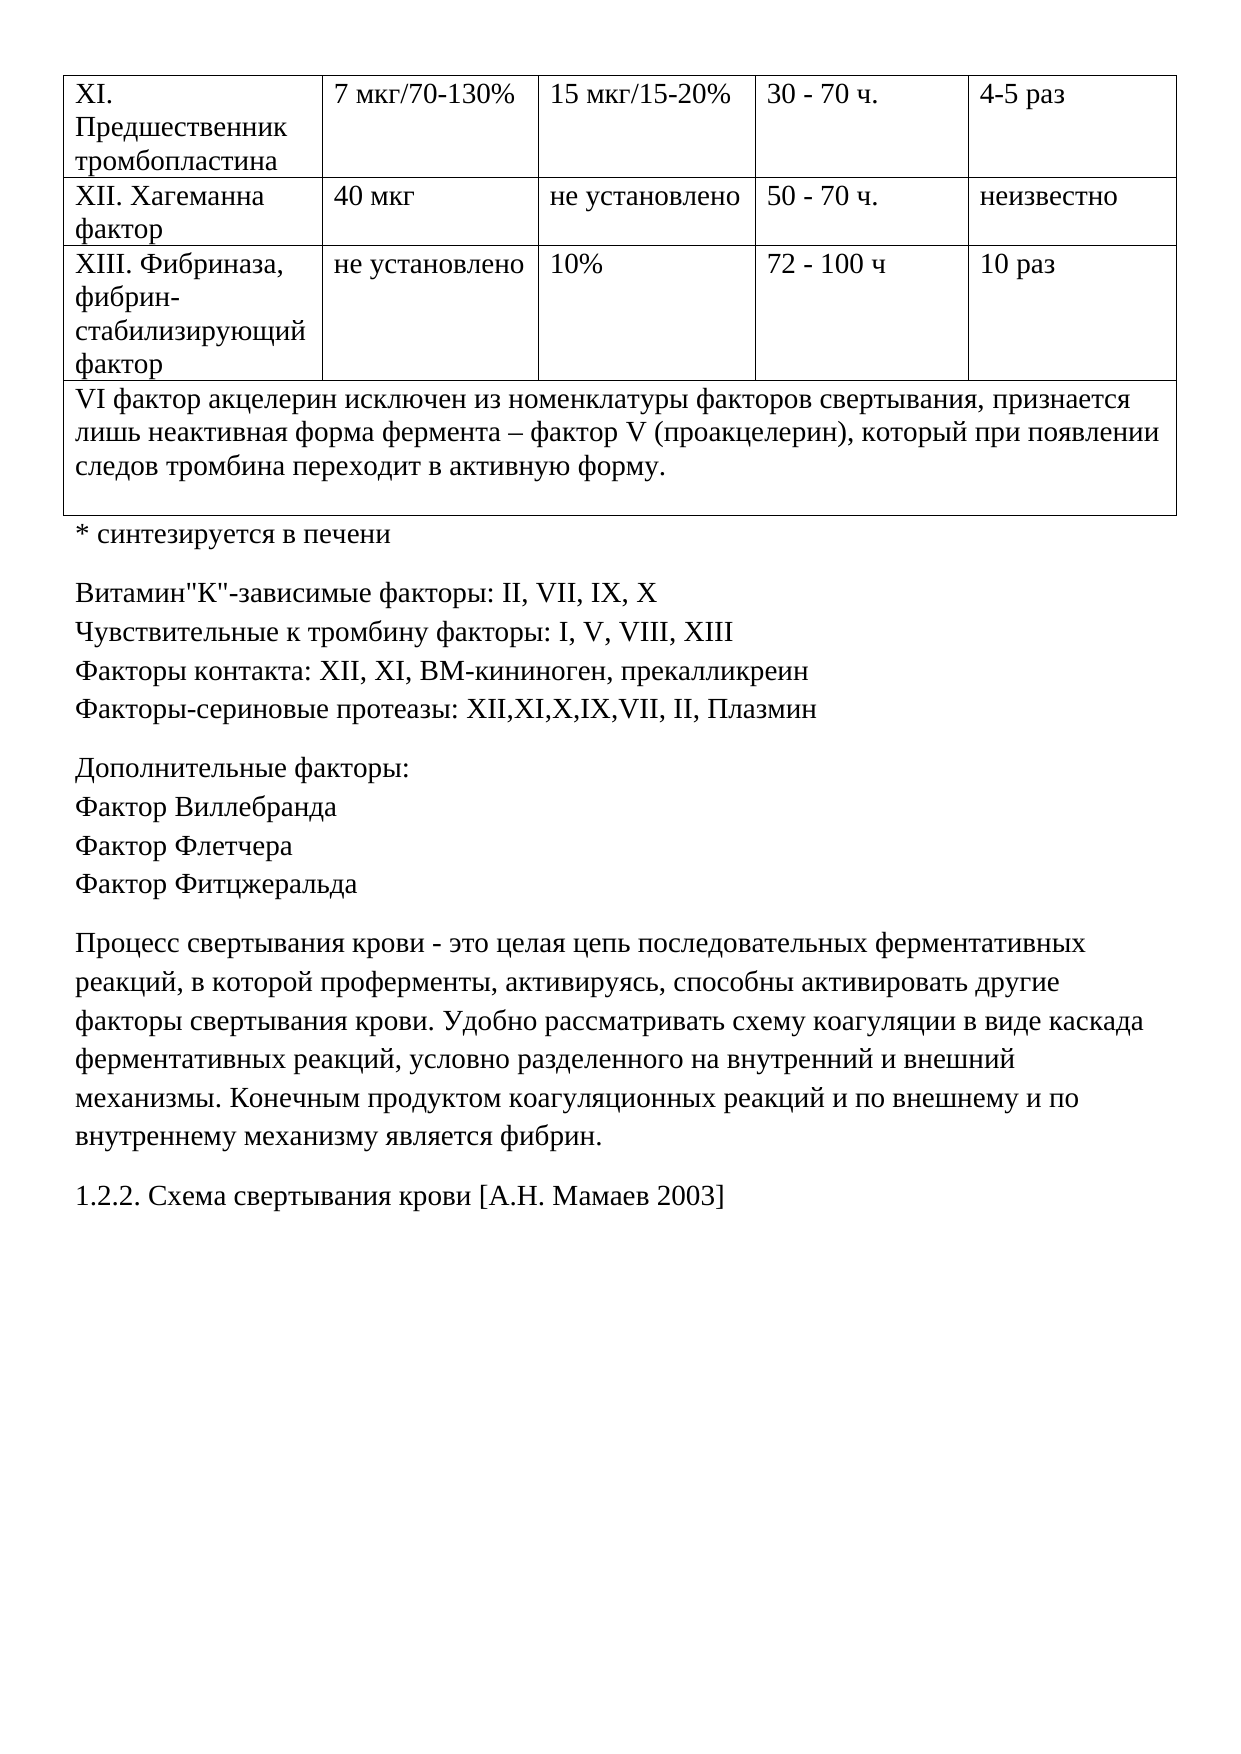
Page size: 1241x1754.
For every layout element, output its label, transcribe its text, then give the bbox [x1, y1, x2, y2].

table_cell не установлено [323, 246, 538, 380]
table_cell 4-5 раз [969, 76, 1176, 177]
table_cell XII. Хагеманна фактор [64, 178, 322, 245]
table_cell 7 мкг/70-130% [323, 76, 538, 177]
table_cell не установлено [539, 178, 755, 245]
table_cell 15 мкг/15-20% [539, 76, 755, 177]
table_cell 10 раз [969, 246, 1176, 380]
table_cell 50 - 70 ч. [756, 178, 968, 245]
table_cell XIII. Фибриназа, фибрин-стабилизирующий фактор [64, 246, 322, 380]
text Дополнительные факторы: Фактор Виллебранда Фактор Флетчера Фактор Фитцжеральда [75, 751, 1165, 900]
table_cell 10% [539, 246, 755, 380]
table_cell 30 - 70 ч. [756, 76, 968, 177]
text * синтезируется в печени [75, 516, 1165, 550]
table_cell XI. Предшественник тромбопластина [64, 76, 322, 177]
text Процесс свертывания крови - это целая цепь последовательных ферментативных реакций, в которой проферменты, активируясь, способны активировать другие факторы свертывания крови. Удобно рассматривать схему коагуляции в виде каскада ферментативных реакций, условно разделенного на внутренний и внешний механизмы. Конечным продуктом коагуляционных реакций и по внешнему и по внутреннему механизму является фибрин. [75, 926, 1165, 1152]
text 1.2.2. Схема свертывания крови [А.Н. Мамаев 2003] [75, 1178, 1165, 1211]
table_cell 40 мкг [323, 178, 538, 245]
text Витамин"К"-зависимые факторы: II, VII, IX, X Чувствительные к тромбину факторы: I, V, VIII, XIII Факторы контакта: XII, XI, BM-кининоген, прекалликреин Факторы-сериновые протеазы: XII,XI,X,IX,VII, II, Плазмин [75, 576, 1165, 725]
table_cell 72 - 100 ч [756, 246, 968, 380]
table_cell VI фактор акцелерин исключен из номенклатуры факторов свертывания, признается лишь неактивная форма фермента – фактор V (проакцелерин), который при появлении следов тромбина переходит в активную форму. [64, 381, 1176, 515]
table_cell неизвестно [969, 178, 1176, 245]
